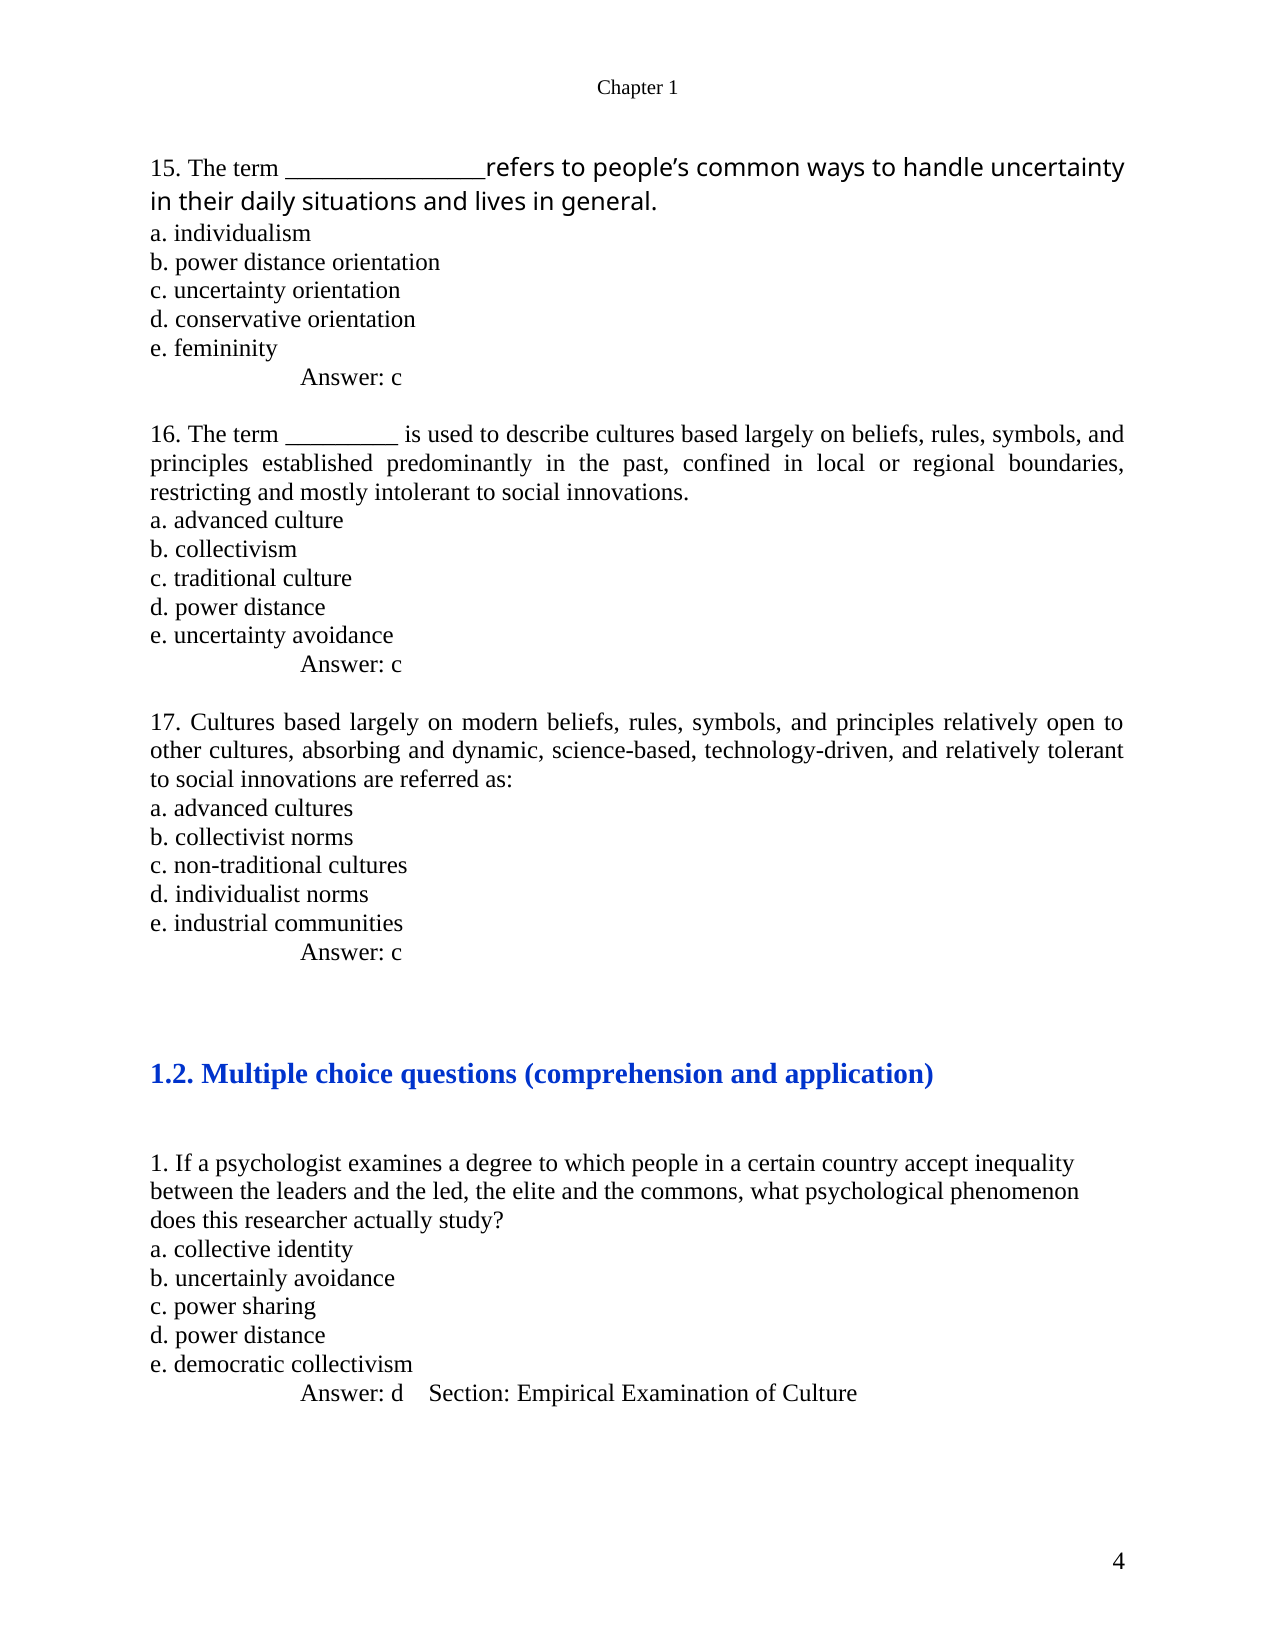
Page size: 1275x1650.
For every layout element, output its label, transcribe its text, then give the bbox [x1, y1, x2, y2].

text 1. If a psychologist examines a degree to which people in a certain country accept inequality between the leaders and the led, the elite and the commons, what psychological phenomenon does this researcher actually study? [150, 1148, 1125, 1234]
text a. advanced culture [150, 506, 1125, 534]
text Answer: c [150, 362, 1125, 391]
text b. uncertainly avoidance [150, 1263, 1125, 1291]
text a. collective identity [150, 1234, 1125, 1263]
text c. non-traditional cultures [150, 851, 1125, 879]
text c. traditional culture [150, 563, 1125, 592]
text e. industrial communities [150, 908, 1125, 937]
text b. collectivism [150, 534, 1125, 563]
text a. individualism [150, 218, 1125, 247]
text a. advanced cultures [150, 793, 1125, 822]
text e. uncertainty avoidance [150, 621, 1125, 649]
text 16. The term _________ is used to describe cultures based largely on beliefs, rules, symbols, and principles established predominantly in the past, confined in local or regional boundaries, restricting and mostly intolerant to social innovations. [150, 419, 1125, 506]
text d. power distance [150, 592, 1125, 621]
text d. conservative orientation [150, 304, 1125, 333]
text Answer: c [150, 649, 1125, 678]
text d. individualist norms [150, 879, 1125, 908]
text c. uncertainty orientation [150, 276, 1125, 304]
text 1.2. Multiple choice questions (comprehension and application) [150, 1057, 1125, 1090]
text c. power sharing [150, 1291, 1125, 1320]
text 15. The term ________________refers to people’s common ways to handle uncertainty in their daily situations and lives in general. [150, 150, 1125, 218]
text 17. Cultures based largely on modern beliefs, rules, symbols, and principles relatively open to other cultures, absorbing and dynamic, science-based, technology-driven, and relatively tolerant to social innovations are referred as: [150, 707, 1125, 793]
text e. femininity [150, 333, 1125, 362]
text Answer: c [150, 937, 1125, 966]
text d. power distance [150, 1320, 1125, 1349]
text Answer: d Section: Empirical Examination of Culture [225, 1378, 1125, 1406]
text e. democratic collectivism [150, 1349, 1125, 1378]
text b. power distance orientation [150, 247, 1125, 276]
text b. collectivist norms [150, 822, 1125, 851]
